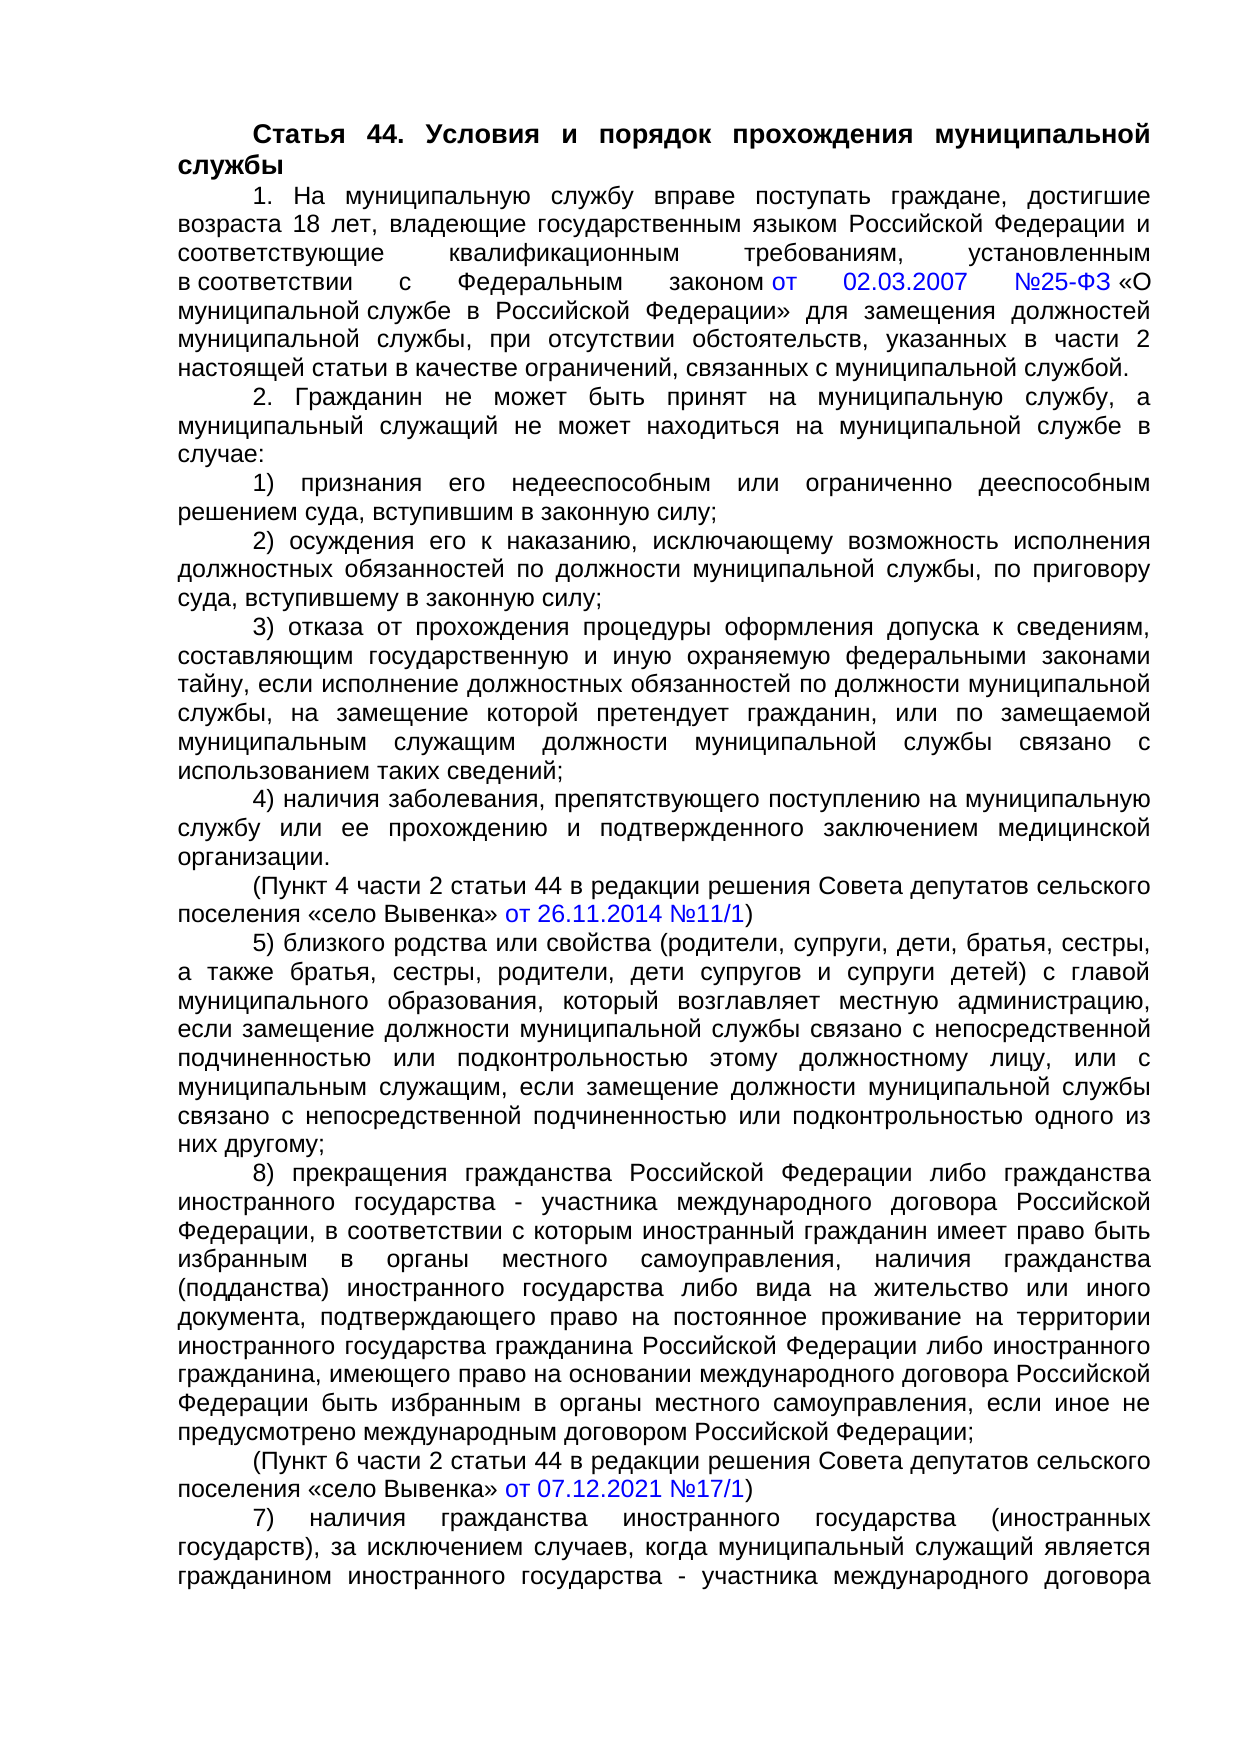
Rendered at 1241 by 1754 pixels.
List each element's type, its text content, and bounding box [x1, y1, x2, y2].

text 8) прекращения гражданства Российской Федерации либо гражданства иностранного государства - участника международного договора Российской Федерации, в соответствии с которым иностранный гражданин имеет право быть избранным в органы местного самоуправления, наличия гражданства (подданства) иностранного государства либо вида на жительство или иного документа, подтверждающего право на постоянное проживание на территории иностранного государства гражданина Российской Федерации либо иностранного гражданина, имеющего право на основании международного договора Российской Федерации быть избранным в органы местного самоуправления, если иное не предусмотрено международным договором Российской Федерации; [177, 1158, 1152, 1446]
text Статья 44. Условия и порядок прохождения муниципальной службы [177, 118, 1152, 181]
text 3) отказа от прохождения процедуры оформления допуска к сведениям, составляющим государственную и иную охраняемую федеральными законами тайну, если исполнение должностных обязанностей по должности муниципальной службы, на замещение которой претендует гражданин, или по замещаемой муниципальным служащим должности муниципальной службы связано с использованием таких сведений; [177, 612, 1152, 784]
text 5) близкого родства или свойства (родители, супруги, дети, братья, сестры, а также братья, сестры, родители, дети супругов и супруги детей) с главой муниципального образования, который возглавляет местную администрацию, если замещение должности муниципальной службы связано с непосредственной подчиненностью или подконтрольностью этому должностному лицу, или с муниципальным служащим, если замещение должности муниципальной службы связано с непосредственной подчиненностью или подконтрольностью одного из них другому; [177, 928, 1152, 1158]
text 4) наличия заболевания, препятствующего поступлению на муниципальную службу или ее прохождению и подтвержденного заключением медицинской организации. [177, 784, 1152, 871]
text (Пункт 4 части 2 статьи 44 в редакции решения Совета депутатов сельского поселения «село Вывенка» от 26.11.2014 №11/1) [177, 871, 1152, 928]
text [177, 1503, 1152, 1589]
text 2. Гражданин не может быть принят на муниципальную службу, а муниципальный служащий не может находиться на муниципальной службе в случае: [177, 382, 1152, 468]
text 1) признания его недееспособным или ограниченно дееспособным решением суда, вступившим в законную силу; [177, 468, 1152, 526]
text (Пункт 6 части 2 статьи 44 в редакции решения Совета депутатов сельского поселения «село Вывенка» от 07.12.2021 №17/1) [177, 1446, 1152, 1503]
text 2) осуждения его к наказанию, исключающему возможность исполнения должностных обязанностей по должности муниципальной службы, по приговору суда, вступившему в законную силу; [177, 526, 1152, 612]
text 1. На муниципальную службу вправе поступать граждане, достигшие возраста 18 лет, владеющие государственным языком Российской Федерации и соответствующие квалификационным требованиям, установленным в соответствии с Федеральным законом от 02.03.2007 №25-ФЗ «О муниципальной службе в Российской Федерации» для замещения должностей муниципальной службы, при отсутствии обстоятельств, указанных в части 2 настоящей статьи в качестве ограничений, связанных с муниципальной службой. [177, 181, 1152, 382]
